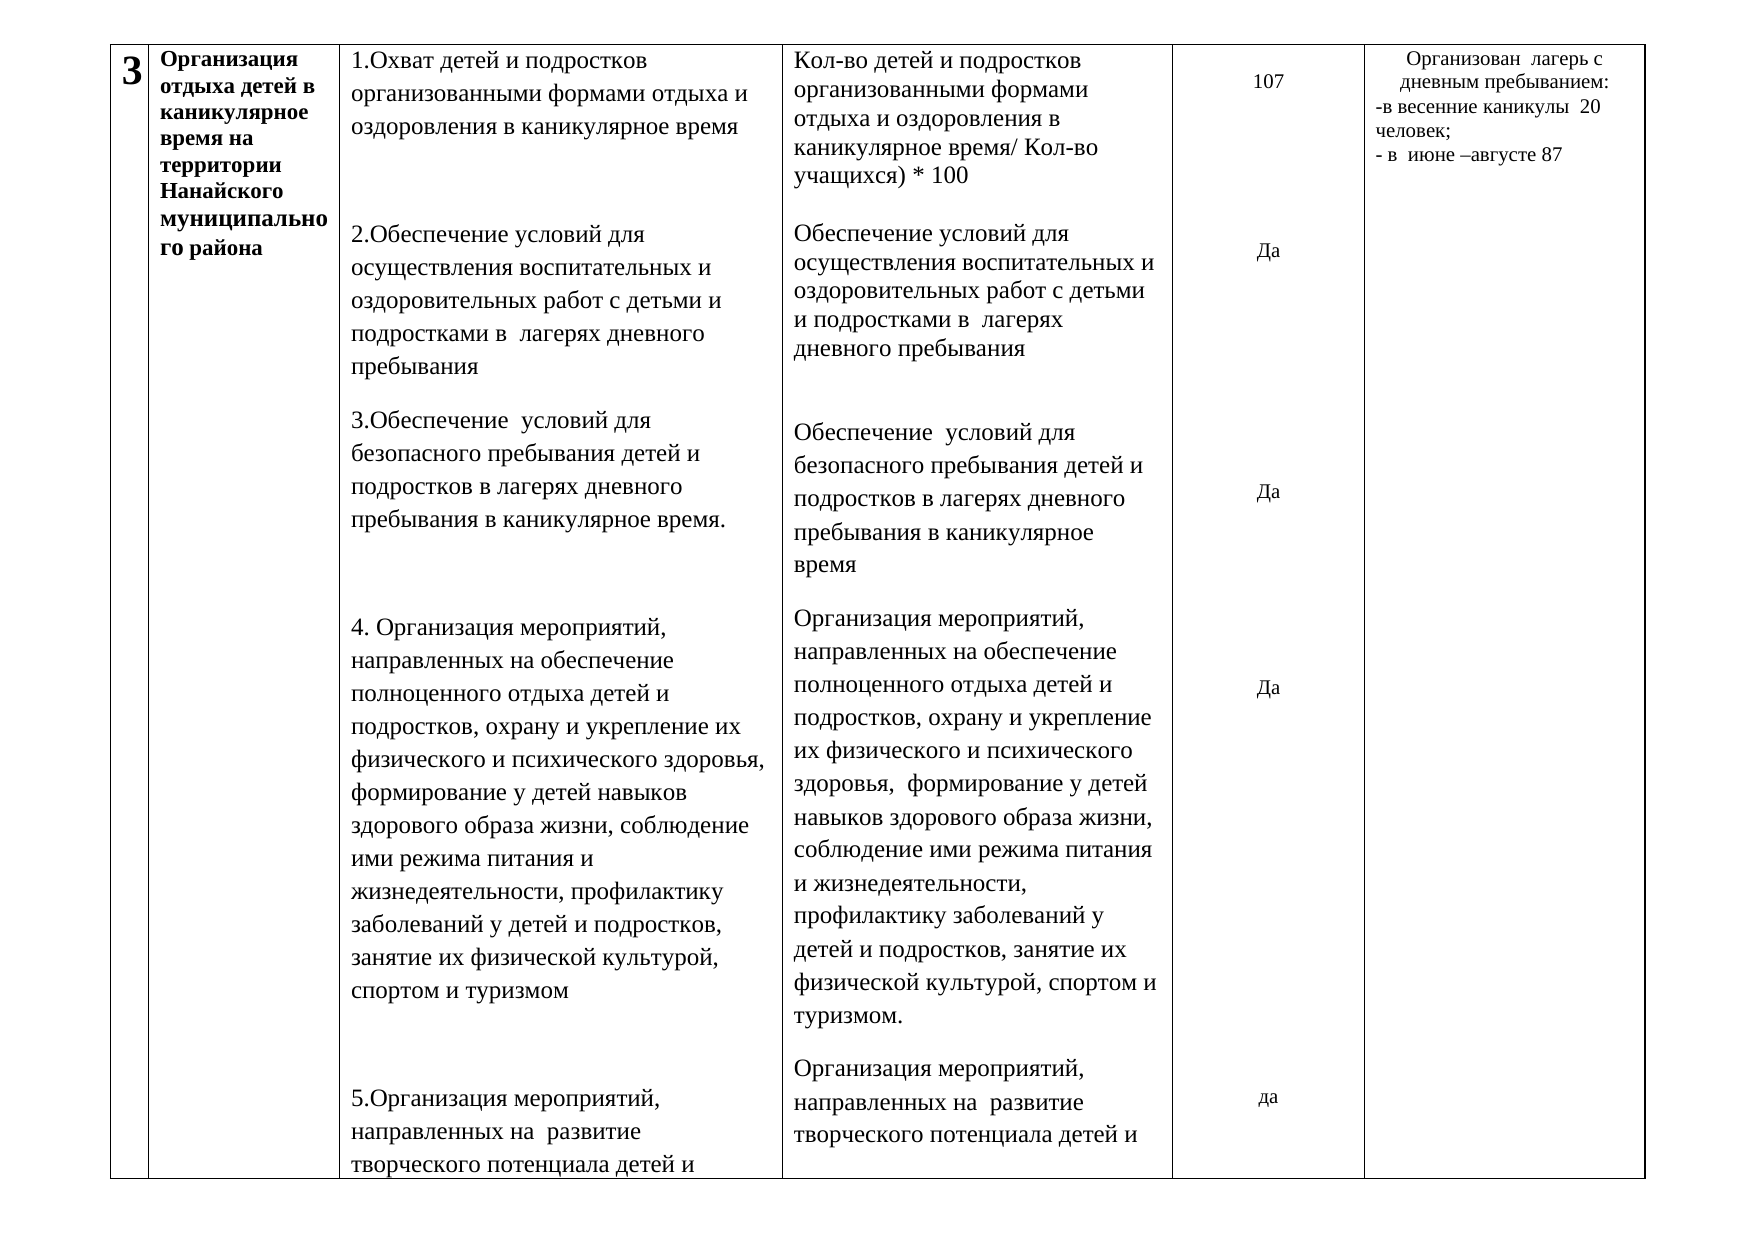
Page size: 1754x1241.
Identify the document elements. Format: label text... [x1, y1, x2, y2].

table_cell 3 [111, 45, 148, 1178]
table_cell 107 Да Да Да да [1173, 45, 1364, 1178]
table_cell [1365, 45, 1644, 1178]
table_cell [340, 45, 782, 1178]
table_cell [783, 45, 1172, 1178]
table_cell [149, 45, 339, 1178]
